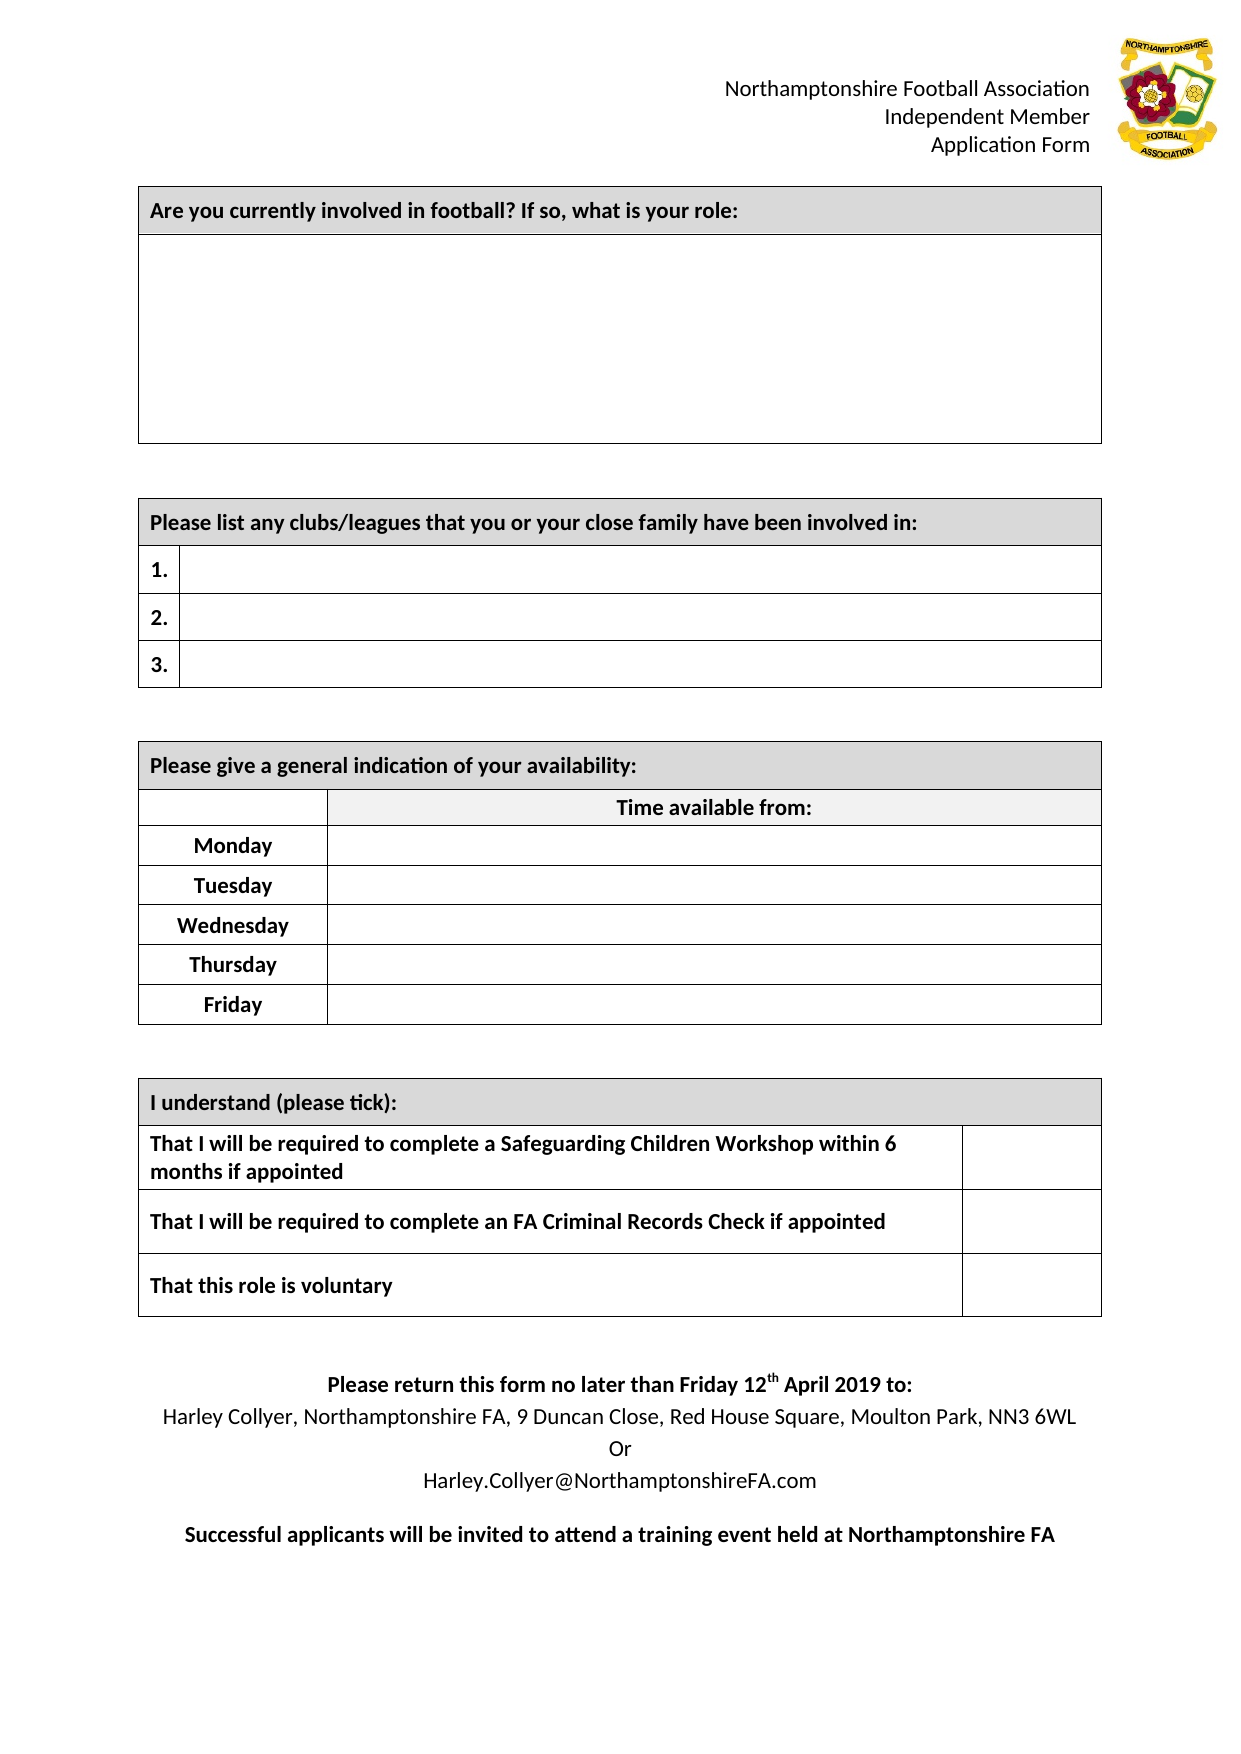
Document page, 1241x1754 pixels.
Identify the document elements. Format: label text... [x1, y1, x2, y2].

table_cell Wednesday [139, 905, 327, 944]
table_cell 3. [139, 641, 179, 687]
table_cell [328, 826, 1101, 865]
table_cell 2. [139, 594, 179, 640]
table_cell That I will be required to complete a Safeguarding Children Workshop within 6 months if appointed [139, 1126, 962, 1189]
table_cell [139, 790, 327, 825]
table_header I understand (please tick): [139, 1079, 1101, 1125]
table_cell [963, 1126, 1101, 1189]
table_cell [180, 594, 1101, 640]
table_cell [328, 945, 1101, 984]
table_cell [180, 641, 1101, 687]
table_cell [328, 985, 1101, 1023]
table_cell Friday [139, 985, 327, 1023]
picture [1093, 20, 1240, 167]
text Successful applicants will be invited to attend a training event held at Northamptonshire FA [150, 1520, 1090, 1548]
table_cell [180, 546, 1101, 592]
table_cell That this role is voluntary [139, 1254, 962, 1316]
text Please return this form no later than Friday 12th April 2019 to: Harley Collyer, Northamptonshire FA, 9 Duncan Close, Red House Square, Moulton Park, NN3 6WL Or Harley.Collyer@NorthamptonshireFA.com [150, 1370, 1090, 1495]
table_cell [963, 1190, 1101, 1252]
table_header Please give a general indication of your availability: [139, 742, 1101, 789]
table_cell [328, 905, 1101, 944]
table_cell [139, 235, 1101, 443]
table_header Are you currently involved in football? If so, what is your role: [139, 187, 1101, 233]
table_cell [963, 1254, 1101, 1316]
table_cell Time available from: [328, 790, 1101, 825]
table_cell 1. [139, 546, 179, 592]
table_cell That I will be required to complete an FA Criminal Records Check if appointed [139, 1190, 962, 1252]
table_cell Thursday [139, 945, 327, 984]
table_cell Tuesday [139, 866, 327, 904]
table_header Please list any clubs/leagues that you or your close family have been involved in: [139, 499, 1101, 545]
table_cell Monday [139, 826, 327, 865]
table_cell [328, 866, 1101, 904]
